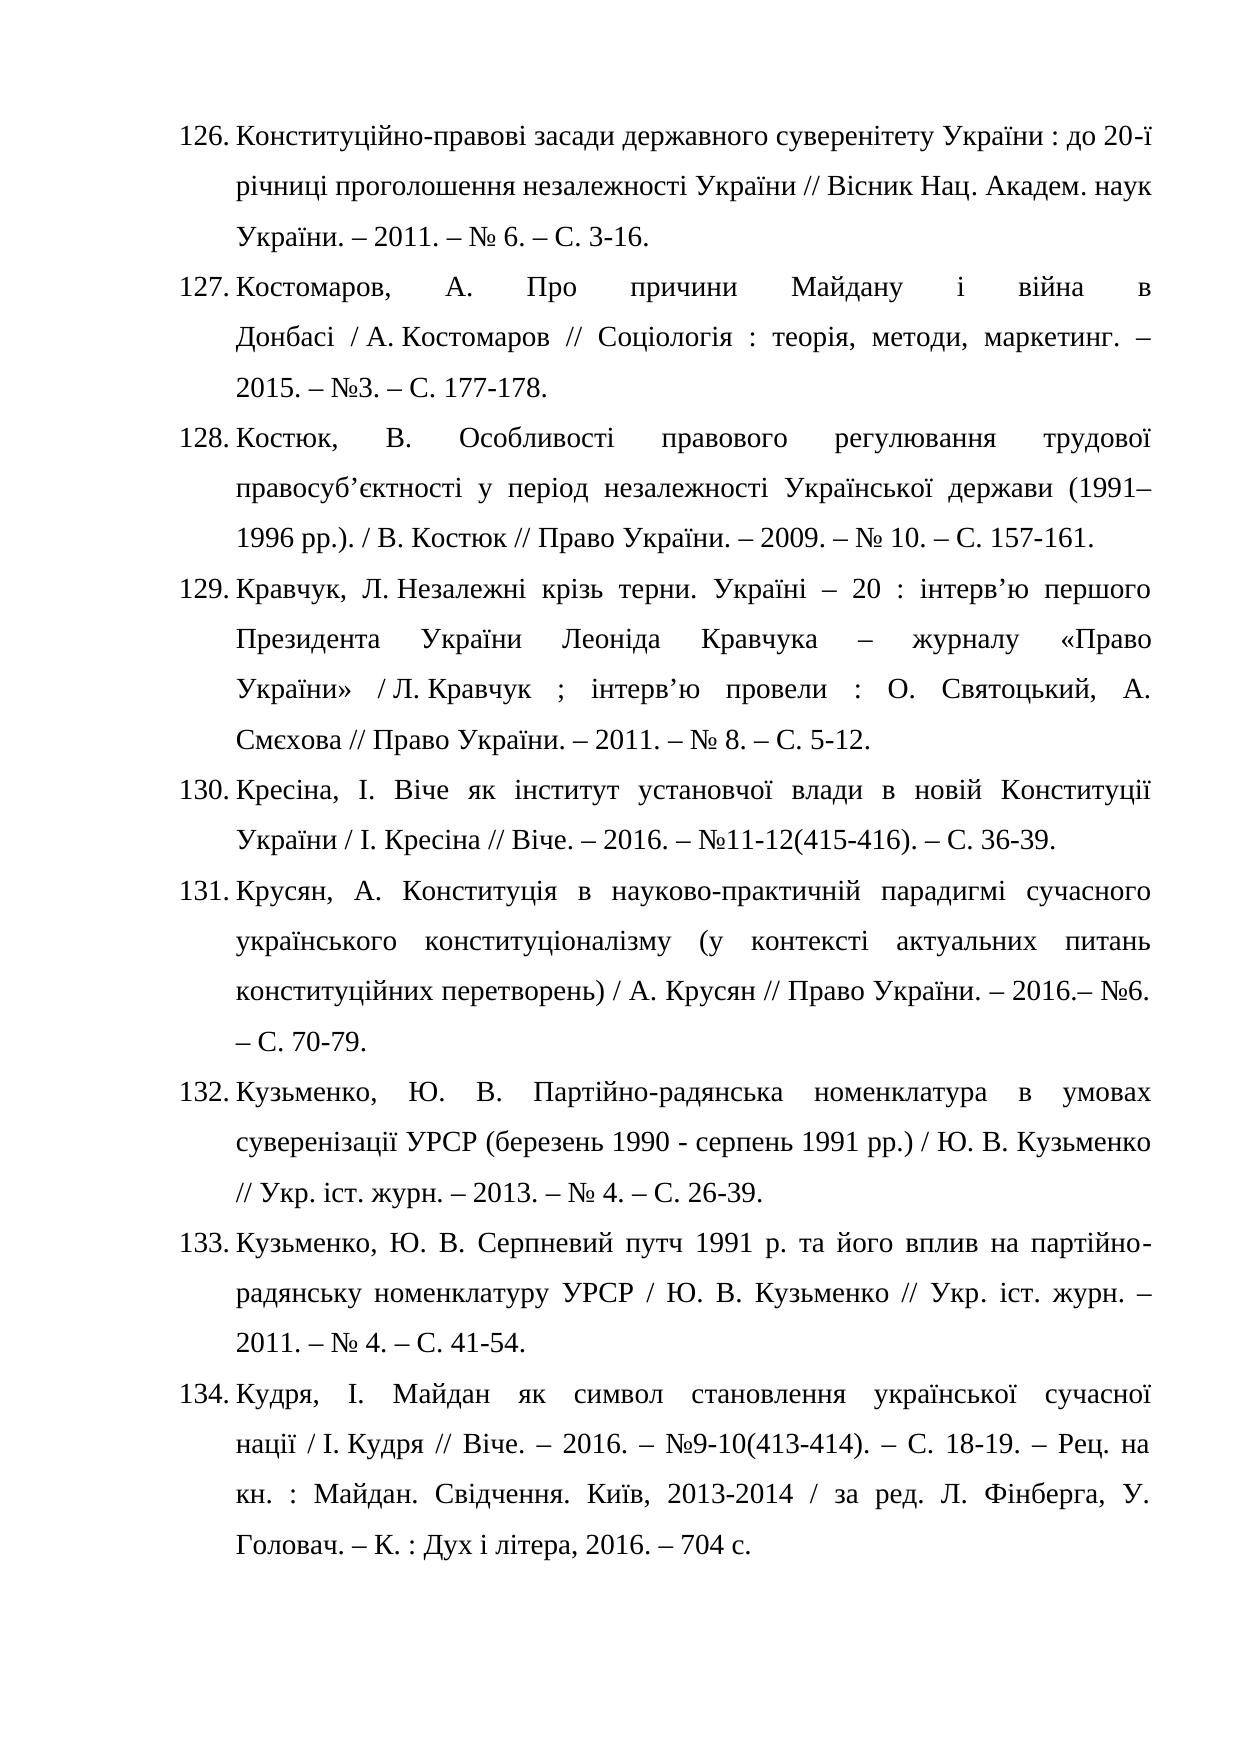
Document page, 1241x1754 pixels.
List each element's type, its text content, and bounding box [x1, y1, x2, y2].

list Костюк, В. Особливості правового регулювання трудової правосуб’єктності у період незалежності Української держави (1991–1996 рр.). / В. Костюк // Право України. – 2009. – № 10. – С. 157-161. [179, 420, 1152, 554]
list Кравчук, Л. Незалежні крізь терни. Україні – 20 : інтерв’ю першого Президента України Леоніда Кравчука – журналу «Право України» / Л. Кравчук ; інтерв’ю провели : О. Святоцький, А. Смєхова // Право України. – 2011. – № 8. – С. 5-12. [179, 571, 1152, 755]
list Кудря, І. Майдан як символ становлення української сучасної нації / І. Кудря // Віче. – 2016. – №9-10(413-414). – С. 18-19. – Рец. на кн. : Майдан. Свідчення. Київ, 2013-2014 / за ред. Л. Фінберга, У. Головач. – К. : Дух і літера, 2016. – 704 с. [179, 1376, 1152, 1560]
list Крусян, А. Конституція в науково-практичній парадигмі сучасного українського конституціоналізму (у контексті актуальних питань конституційних перетворень) / А. Крусян // Право України. – 2016.– №6. – С. 70-79. [179, 873, 1152, 1057]
list Конституційно-правові засади державного суверенітету України : до 20-ї річниці проголошення незалежності України // Вісник Нац. Академ. наук України. – 2011. – № 6. – С. 3-16. [179, 118, 1152, 252]
list Костомаров, А. Про причини Майдану і війна в Донбасі / А. Костомаров // Соціологія : теорія, методи, маркетинг. – 2015. – №3. – С. 177-178. [179, 269, 1152, 403]
list Кузьменко, Ю. В. Партійно-радянська номенклатура в умовах суверенізації УРСР (березень 1990 - серпень 1991 рр.) / Ю. В. Кузьменко // Укр. іст. журн. – 2013. – № 4. – С. 26-39. [179, 1074, 1152, 1208]
list Кресіна, І. Віче як інститут установчої влади в новій Конституції України / І. Кресіна // Віче. – 2016. – №11-12(415-416). – С. 36-39. [179, 772, 1152, 856]
list Кузьменко, Ю. В. Серпневий путч 1991 р. та його вплив на партійно-радянську номенклатуру УРСР / Ю. В. Кузьменко // Укр. іст. журн. – 2011. – № 4. – С. 41-54. [179, 1225, 1152, 1359]
